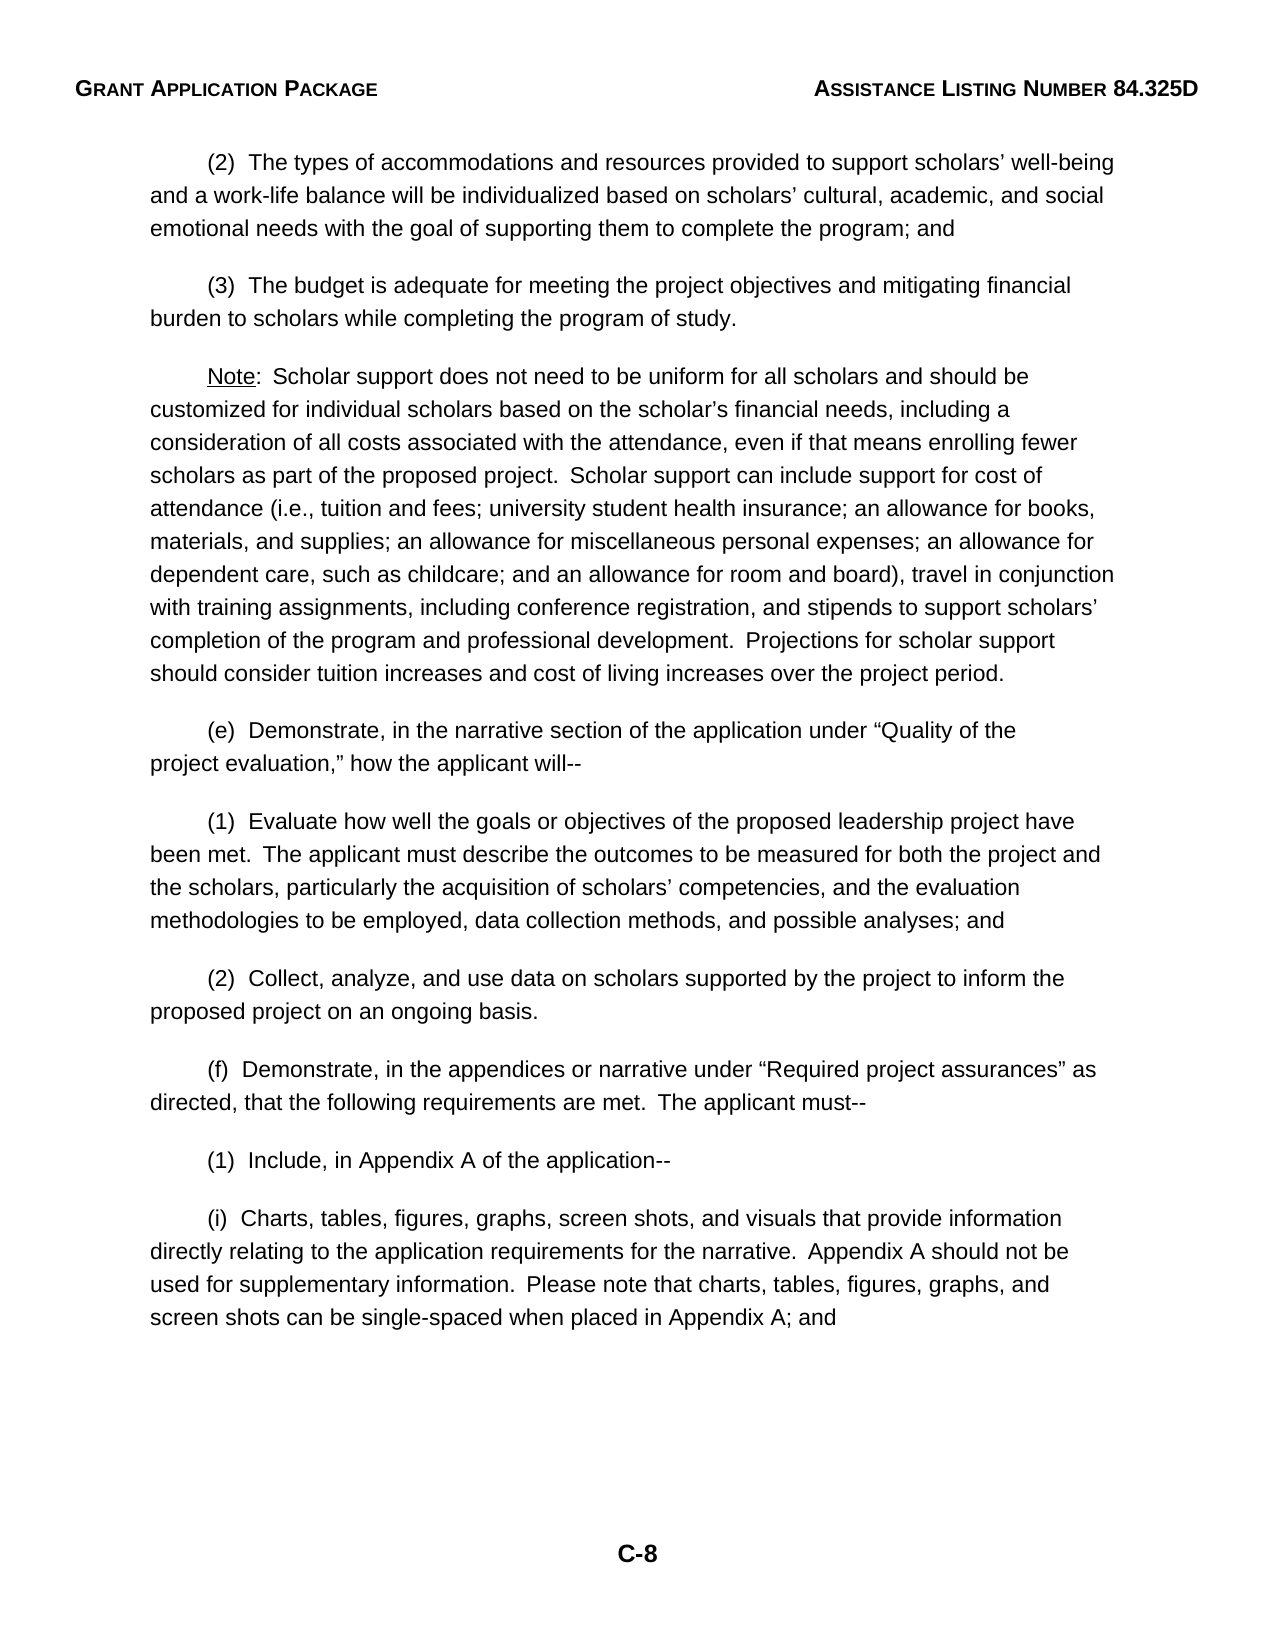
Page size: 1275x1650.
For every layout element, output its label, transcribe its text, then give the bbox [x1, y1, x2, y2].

list Demonstrate, in the narrative section of the application under “Quality of the project evaluation,” how the applicant will-- [150, 717, 1091, 777]
list The budget is adequate for meeting the project objectives and mitigating financial burden to scholars while completing the program of study. [150, 272, 1071, 332]
text Note: Scholar support does not need to be uniform for all scholars and should be customized for individual scholars based on the scholar’s financial needs, including a consideration of all costs associated with the attendance, even if that means enrolling fewer scholars as part of the proposed project. Scholar support can include support for cost of attendance (i.e., tuition and fees; university student health insurance; an allowance for books, materials, and supplies; an allowance for miscellaneous personal expenses; an allowance for dependent care, such as childcare; and an allowance for room and board), travel in conjunction with training assignments, including conference registration, and stipends to support scholars’ completion of the program and professional development. Projections for scholar support should consider tuition increases and cost of living increases over the project period. [150, 363, 1118, 686]
list Include, in Appendix A of the application-- [207, 1147, 1239, 1173]
list Evaluate how well the goals or objectives of the proposed leadership project have been met. The applicant must describe the outcomes to be measured for both the project and the scholars, particularly the acquisition of scholars’ competencies, and the evaluation methodologies to be employed, data collection methods, and possible analyses; and [150, 808, 1103, 933]
list Demonstrate, in the appendices or narrative under “Required project assurances” as directed, that the following requirements are met. The applicant must-- [150, 1056, 1097, 1115]
list Collect, analyze, and use data on scholars supported by the project to inform the proposed project on an ongoing basis. [150, 965, 1065, 1024]
list The types of accommodations and resources provided to support scholars’ well-being and a work-life balance will be individualized based on scholars’ cultural, academic, and social emotional needs with the goal of supporting them to complete the program; and [150, 149, 1114, 241]
list Charts, tables, figures, graphs, screen shots, and visuals that provide information directly relating to the application requirements for the narrative. Appendix A should not be used for supplementary information. Please note that charts, tables, figures, graphs, and screen shots can be single-spaced when placed in Appendix A; and [150, 1205, 1071, 1330]
